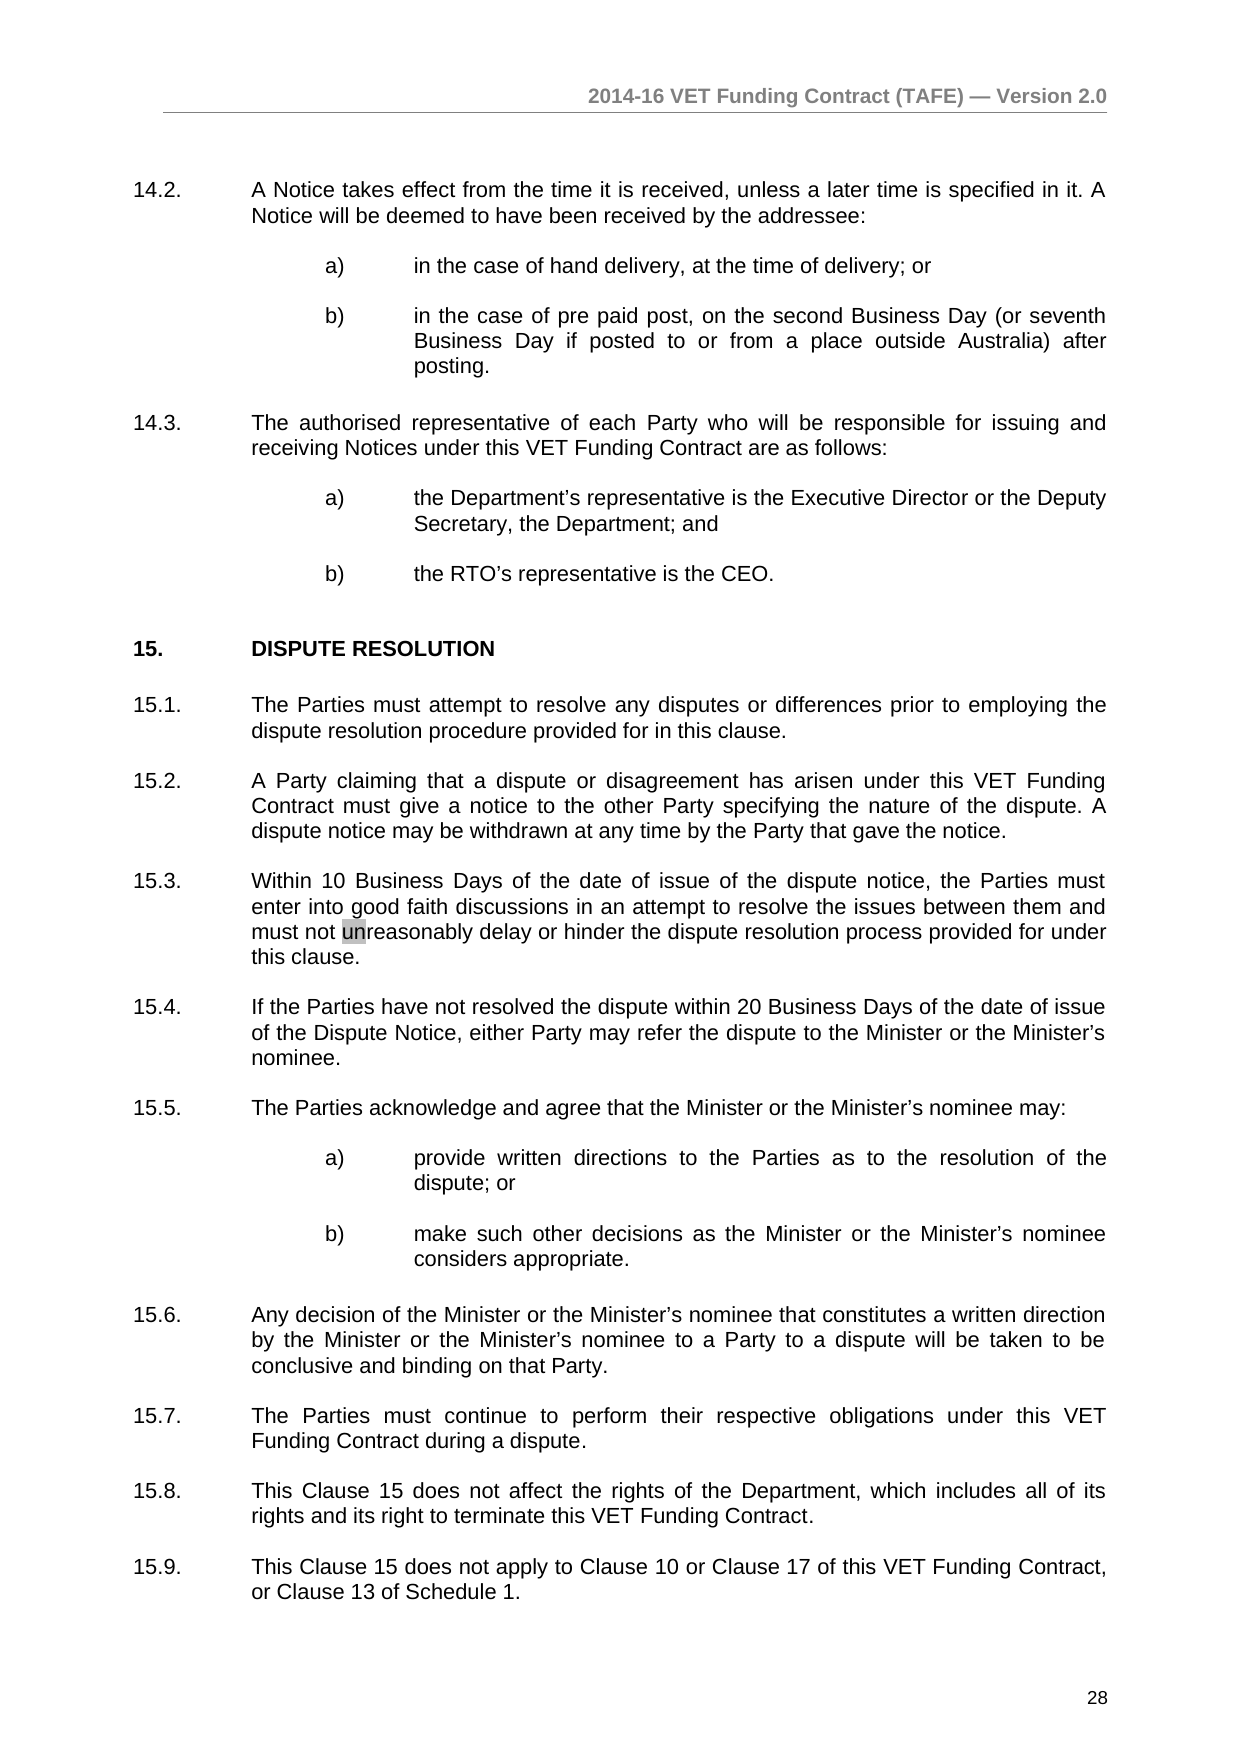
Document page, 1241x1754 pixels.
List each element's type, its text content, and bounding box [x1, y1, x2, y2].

subtitle A Party claiming that a dispute or disagreement has arisen under this VET Funding Contract must give a notice to the other Party specifying the nature of the dispute. A dispute notice may be withdrawn at any time by the Party that gave the notice. [133, 768, 1107, 843]
subtitle The Parties must continue to perform their respective obligations under this VET Funding Contract during a dispute. [133, 1403, 1107, 1453]
subtitle Within 10 Business Days of the date of issue of the dispute notice, the Parties must enter into good faith discussions in an attempt to resolve the issues between them and must not unreasonably delay or hinder the dispute resolution process provided for under this clause. [133, 868, 1107, 969]
subtitle A Notice takes effect from the time it is received, unless a later time is specified in it. A Notice will be deemed to have been received by the addressee: [133, 177, 1107, 228]
subtitle This Clause 15 does not affect the rights of the Department, which includes all of its rights and its right to terminate this VET Funding Contract. [133, 1478, 1107, 1528]
subtitle Any decision of the Minister or the Minister’s nominee that constitutes a written direction by the Minister or the Minister’s nominee to a Party to a dispute will be taken to be conclusive and binding on that Party. [133, 1302, 1107, 1378]
subtitle in the case of hand delivery, at the time of delivery; or [325, 253, 1107, 278]
subtitle The Parties must attempt to resolve any disputes or differences prior to employing the dispute resolution procedure provided for in this clause. [133, 692, 1107, 743]
subtitle If the Parties have not resolved the dispute within 20 Business Days of the date of issue of the Dispute Notice, either Party may refer the dispute to the Minister or the Minister’s nominee. [133, 994, 1107, 1070]
subtitle provide written directions to the Parties as to the resolution of the dispute; or [325, 1145, 1107, 1195]
subtitle the RTO’s representative is the CEO. [325, 561, 1107, 586]
subtitle make such other decisions as the Minister or the Minister’s nominee considers appropriate. [325, 1220, 1107, 1271]
subtitle The Parties acknowledge and agree that the Minister or the Minister’s nominee may: [133, 1095, 1107, 1120]
subtitle The authorised representative of each Party who will be responsible for issuing and receiving Notices under this VET Funding Contract are as follows: [133, 410, 1107, 460]
subtitle in the case of pre paid post, on the second Business Day (or seventh Business Day if posted to or from a place outside Australia) after posting. [325, 303, 1107, 378]
subtitle DISPUTE RESOLUTION [133, 636, 1107, 661]
subtitle the Department’s representative is the Executive Director or the Deputy Secretary, the Department; and [325, 485, 1107, 536]
subtitle This Clause 15 does not apply to Clause 10 or Clause 17 of this VET Funding Contract, or Clause 13 of Schedule 1. [133, 1553, 1107, 1604]
